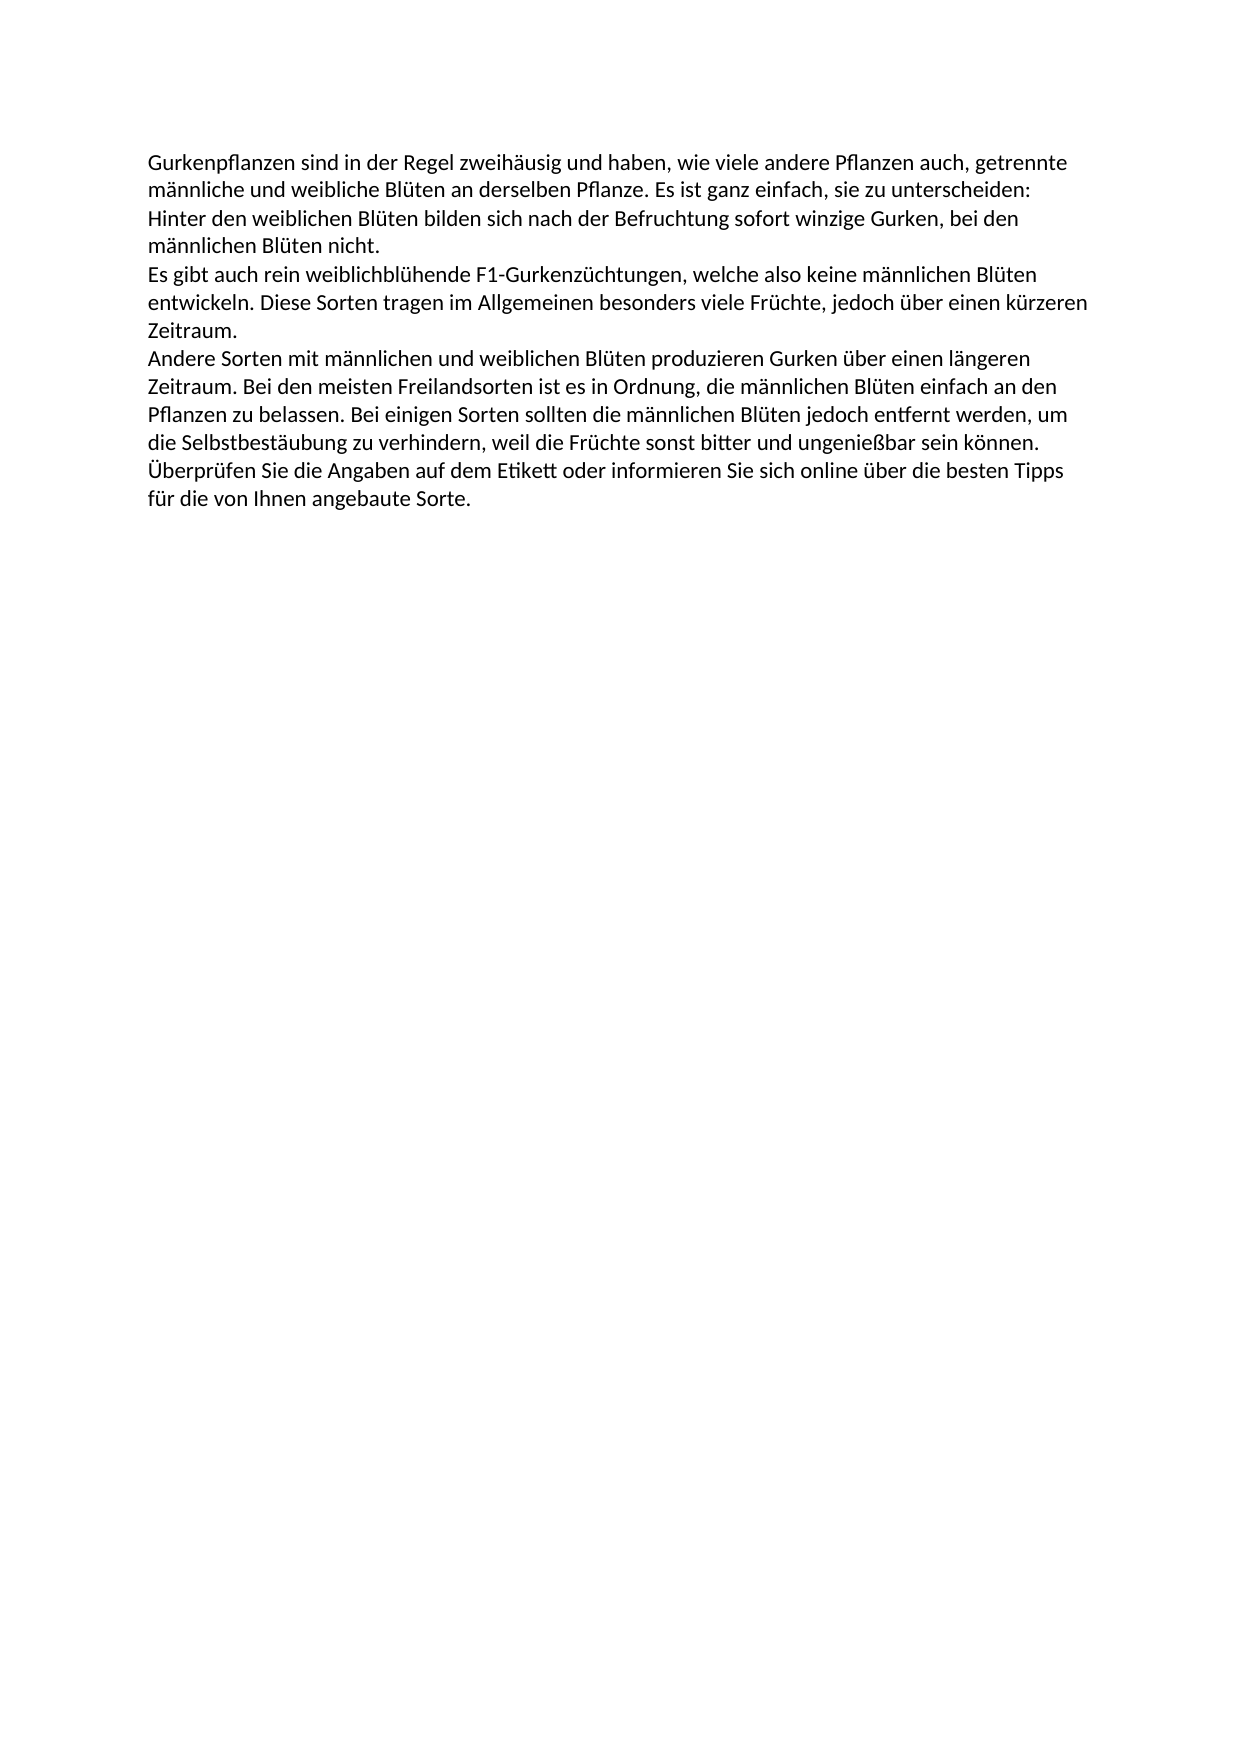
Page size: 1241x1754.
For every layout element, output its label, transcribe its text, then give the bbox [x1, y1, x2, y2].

text Andere Sorten mit männlichen und weiblichen Blüten produzieren Gurken über einen längeren Zeitraum. Bei den meisten Freilandsorten ist es in Ordnung, die männlichen Blüten einfach an den Pflanzen zu belassen. Bei einigen Sorten sollten die männlichen Blüten jedoch entfernt werden, um die Selbstbestäubung zu verhindern, weil die Früchte sonst bitter und ungenießbar sein können. Überprüfen Sie die Angaben auf dem Etikett oder informieren Sie sich online über die besten Tipps für die von Ihnen angebaute Sorte. [148, 344, 1093, 512]
text Gurkenpflanzen sind in der Regel zweihäusig und haben, wie viele andere Pflanzen auch, getrennte männliche und weibliche Blüten an derselben Pflanze. Es ist ganz einfach, sie zu unterscheiden: Hinter den weiblichen Blüten bilden sich nach der Befruchtung sofort winzige Gurken, bei den männlichen Blüten nicht. [148, 148, 1093, 260]
text Es gibt auch rein weiblichblühende F1-Gurkenzüchtungen, welche also keine männlichen Blüten entwickeln. Diese Sorten tragen im Allgemeinen besonders viele Früchte, jedoch über einen kürzeren Zeitraum. [148, 260, 1093, 344]
